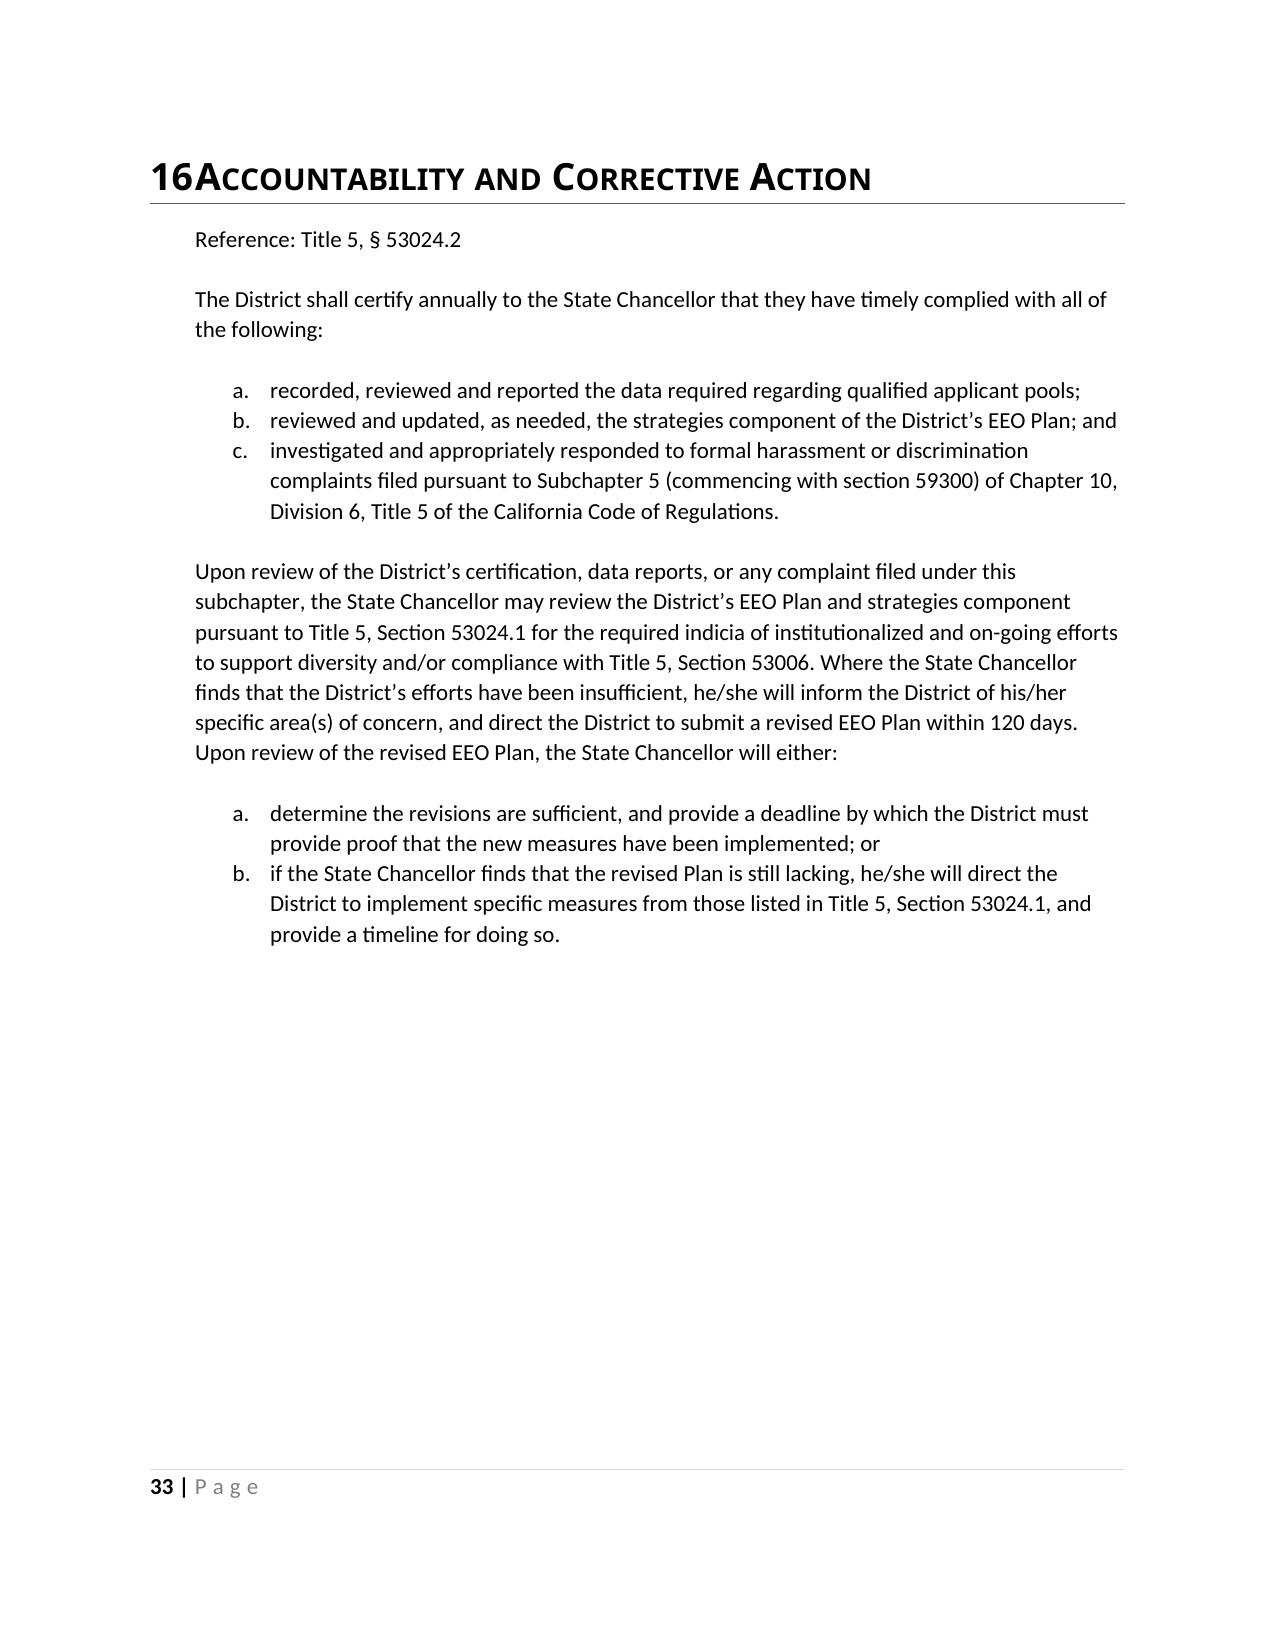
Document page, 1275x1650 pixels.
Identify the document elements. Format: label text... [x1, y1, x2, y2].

list reviewed and updated, as needed, the strategies component of the District’s EEO Plan; and [232, 406, 1125, 434]
text Upon review of the District’s certification, data reports, or any complaint filed under this subchapter, the State Chancellor may review the District’s EEO Plan and strategies component pursuant to Title 5, Section 53024.1 for the required indicia of institutionalized and on-going efforts to support diversity and/or compliance with Title 5, Section 53006. Where the State Chancellor finds that the District’s efforts have been insufficient, he/she will inform the District of his/her specific area(s) of concern, and direct the District to submit a revised EEO Plan within 120 days. Upon review of the revised EEO Plan, the State Chancellor will either: [195, 557, 1125, 766]
list investigated and appropriately responded to formal harassment or discrimination complaints filed pursuant to Subchapter 5 (commencing with section 59300) of Chapter 10, Division 6, Title 5 of the California Code of Regulations. [232, 436, 1125, 525]
text The District shall certify annually to the State Chancellor that they have timely complied with all of the following: [195, 285, 1125, 343]
list recorded, reviewed and reported the data required regarding qualified applicant pools; [232, 376, 1125, 404]
text Reference: Title 5, § 53024.2 [150, 225, 1125, 253]
subtitle Accountability and Corrective Action [150, 150, 1125, 203]
list if the State Chancellor finds that the revised Plan is still lacking, he/she will direct the District to implement specific measures from those listed in Title 5, Section 53024.1, and provide a timeline for doing so. [232, 859, 1125, 948]
list determine the revisions are sufficient, and provide a deadline by which the District must provide proof that the new measures have been implemented; or [232, 799, 1125, 857]
